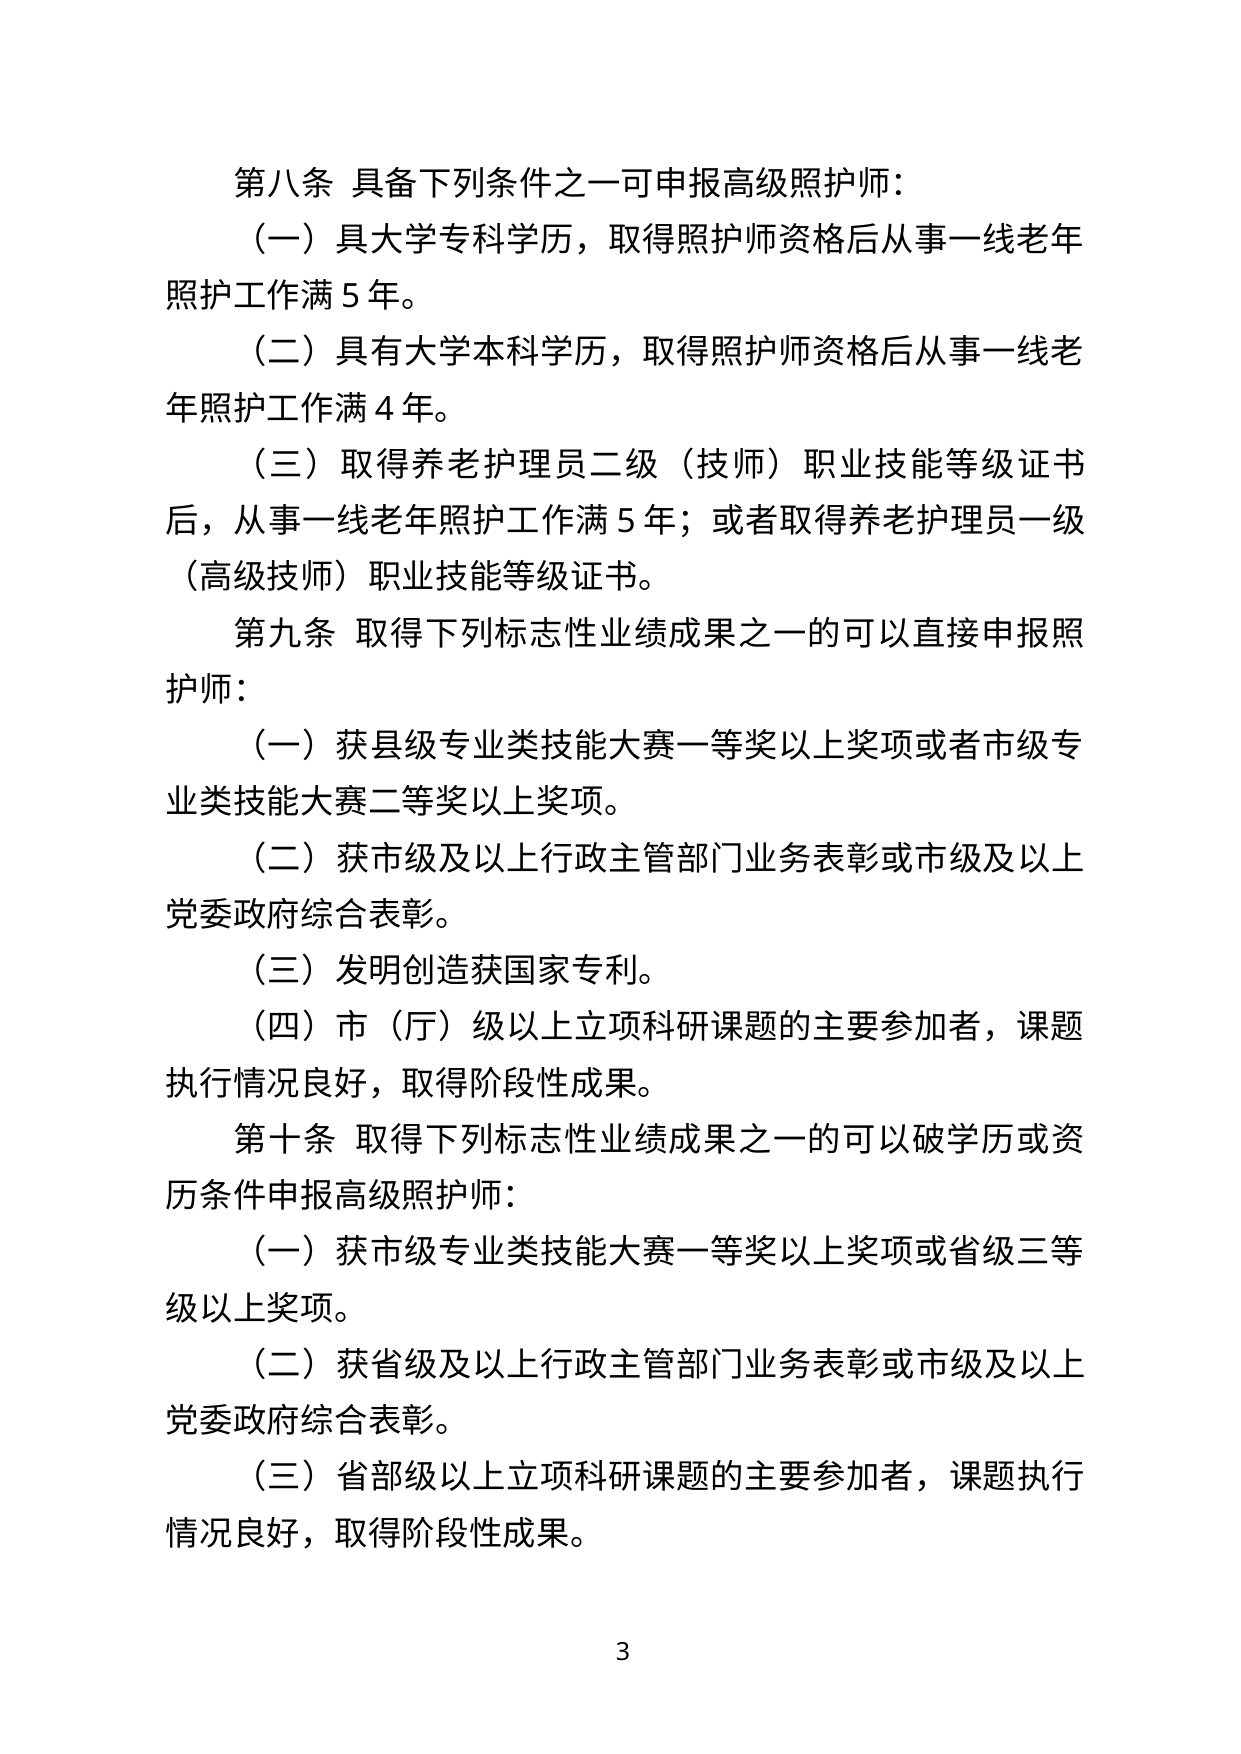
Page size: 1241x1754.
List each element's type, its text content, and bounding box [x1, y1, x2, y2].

text （三）发明创造获国家专利。 [165, 937, 1087, 994]
text （三）取得养老护理员二级（技师）职业技能等级证书后，从事一线老年照护工作满5年；或者取得养老护理员一级（高级技师）职业技能等级证书。 [165, 431, 1087, 600]
text （二）获省级及以上行政主管部门业务表彰或市级及以上党委政府综合表彰。 [165, 1331, 1087, 1444]
text 第九条 取得下列标志性业绩成果之一的可以直接申报照护师： [165, 600, 1087, 712]
text （四）市（厅）级以上立项科研课题的主要参加者，课题执行情况良好，取得阶段性成果。 [165, 994, 1087, 1106]
text （一）具大学专科学历，取得照护师资格后从事一线老年照护工作满5年。 [165, 206, 1087, 319]
text （二）获市级及以上行政主管部门业务表彰或市级及以上党委政府综合表彰。 [165, 825, 1087, 937]
text 第八条 具备下列条件之一可申报高级照护师： [165, 150, 1087, 206]
text 第十条 取得下列标志性业绩成果之一的可以破学历或资历条件申报高级照护师： [165, 1106, 1087, 1219]
text （一）获市级专业类技能大赛一等奖以上奖项或省级三等级以上奖项。 [165, 1219, 1087, 1331]
text （一）获县级专业类技能大赛一等奖以上奖项或者市级专业类技能大赛二等奖以上奖项。 [165, 712, 1087, 825]
text （二）具有大学本科学历，取得照护师资格后从事一线老年照护工作满4年。 [165, 319, 1087, 431]
text （三）省部级以上立项科研课题的主要参加者，课题执行情况良好，取得阶段性成果。 [165, 1444, 1087, 1556]
